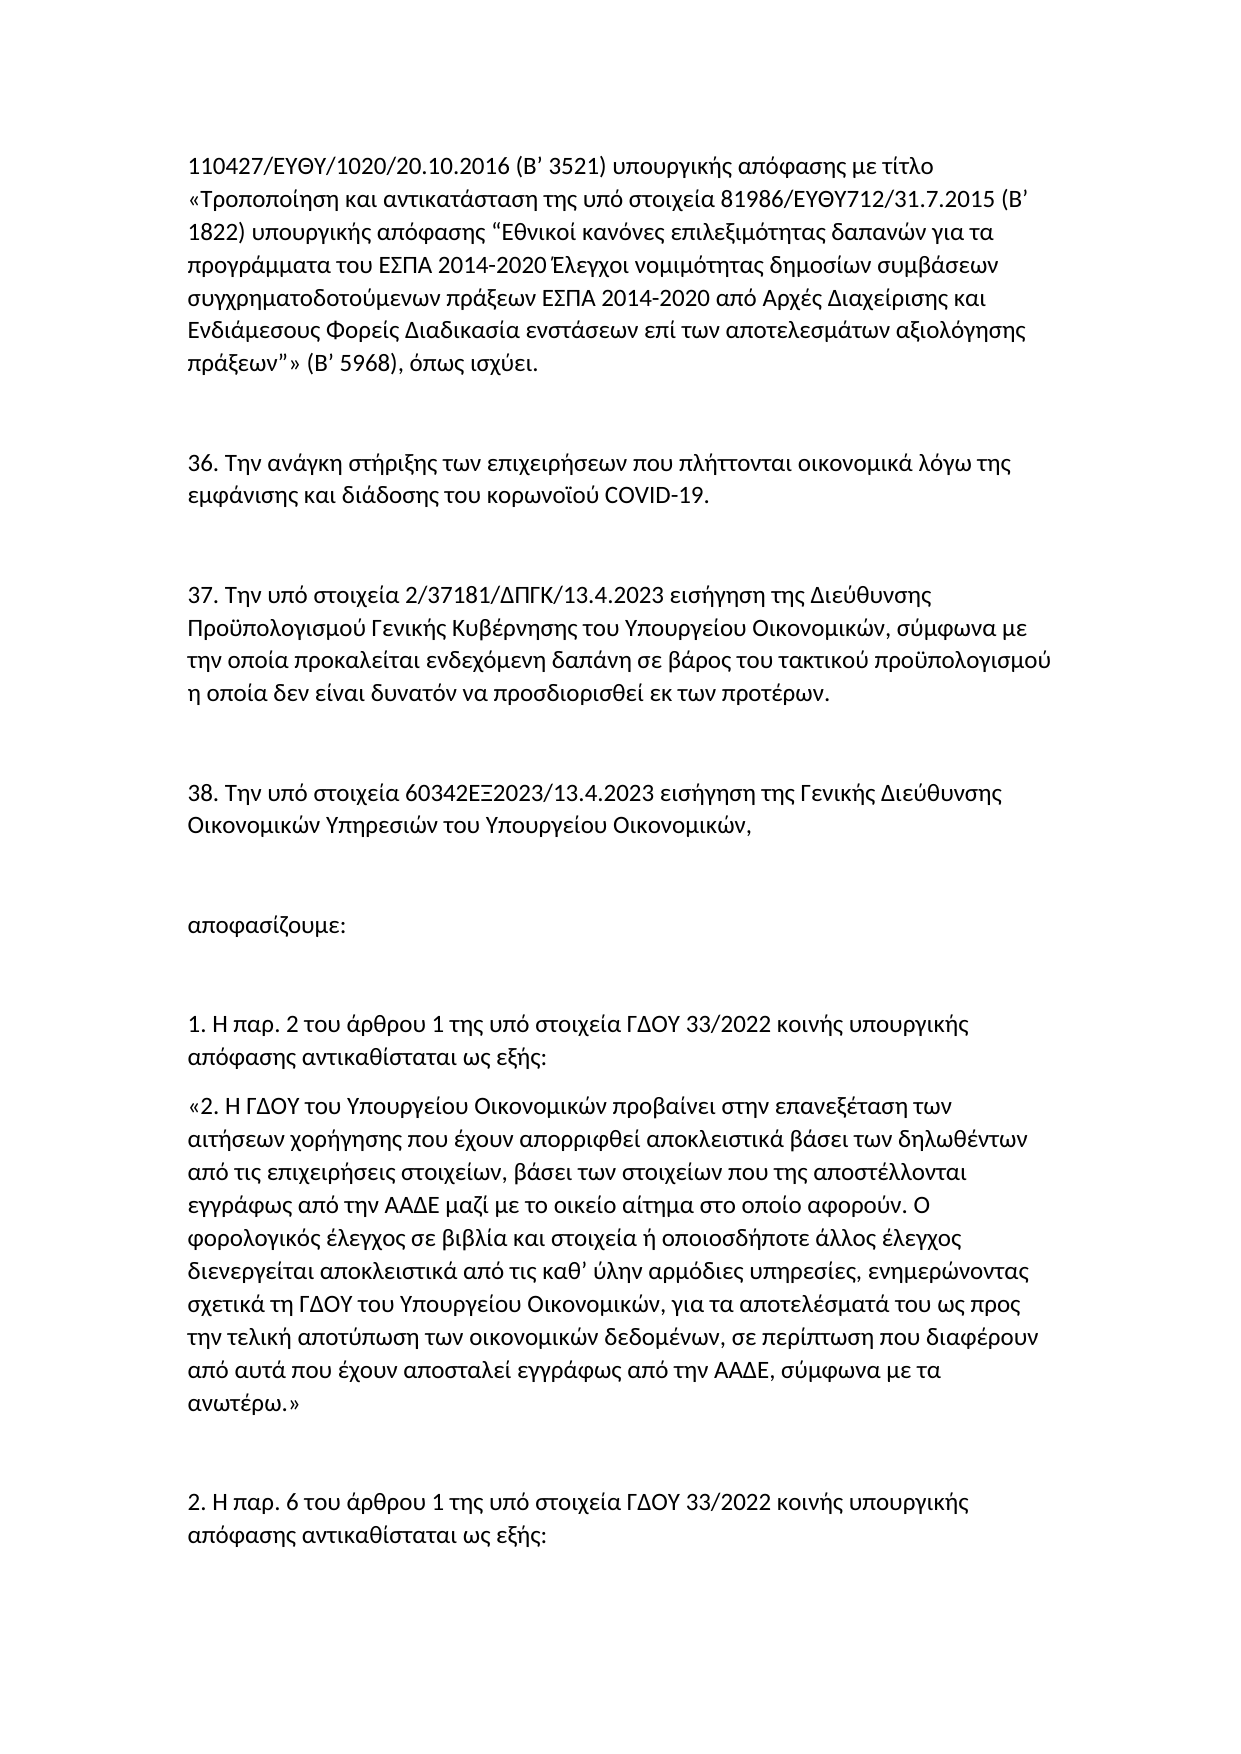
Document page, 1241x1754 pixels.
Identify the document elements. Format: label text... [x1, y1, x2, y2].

text αποφασίζουμε: [187, 909, 1053, 939]
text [187, 150, 1053, 378]
text 36. Την ανάγκη στήριξης των επιχειρήσεων που πλήττονται οικονομικά λόγω της εμφάνισης και διάδοσης του κορωνοϊού COVID-19. [187, 447, 1053, 510]
text 37. Την υπό στοιχεία 2/37181/ΔΠΓΚ/13.4.2023 εισήγηση της Διεύθυνσης Προϋπολογισμού Γενικής Κυβέρνησης του Υπουργείου Οικονομικών, σύμφωνα με την οποία προκαλείται ενδεχόμενη δαπάνη σε βάρος του τακτικού προϋπολογισμού η οποία δεν είναι δυνατόν να προσδιορισθεί εκ των προτέρων. [187, 579, 1053, 708]
text 1. Η παρ. 2 του άρθρου 1 της υπό στοιχεία ΓΔΟΥ 33/2022 κοινής υπουργικής απόφασης αντικαθίσταται ως εξής: [187, 1008, 1053, 1071]
text 38. Την υπό στοιχεία 60342ΕΞ2023/13.4.2023 εισήγηση της Γενικής Διεύθυνσης Οικονομικών Υπηρεσιών του Υπουργείου Οικονομικών, [187, 777, 1053, 840]
text «2. Η ΓΔΟΥ του Υπουργείου Οικονομικών προβαίνει στην επανεξέταση των αιτήσεων χορήγησης που έχουν απορριφθεί αποκλειστικά βάσει των δηλωθέντων από τις επιχειρήσεις στοιχείων, βάσει των στοιχείων που της αποστέλλονται εγγράφως από την ΑΑΔΕ μαζί με το οικείο αίτημα στο οποίο αφορούν. Ο φορολογικός έλεγχος σε βιβλία και στοιχεία ή οποιοσδήποτε άλλος έλεγχος διενεργείται αποκλειστικά από τις καθ’ ύλην αρμόδιες υπηρεσίες, ενημερώνοντας σχετικά τη ΓΔΟΥ του Υπουργείου Οικονομικών, για τα αποτελέσματά του ως προς την τελική αποτύπωση των οικονομικών δεδομένων, σε περίπτωση που διαφέρουν από αυτά που έχουν αποσταλεί εγγράφως από την ΑΑΔΕ, σύμφωνα με τα ανωτέρω.» [187, 1090, 1053, 1417]
text 2. Η παρ. 6 του άρθρου 1 της υπό στοιχεία ΓΔΟΥ 33/2022 κοινής υπουργικής απόφασης αντικαθίσταται ως εξής: [187, 1486, 1053, 1549]
